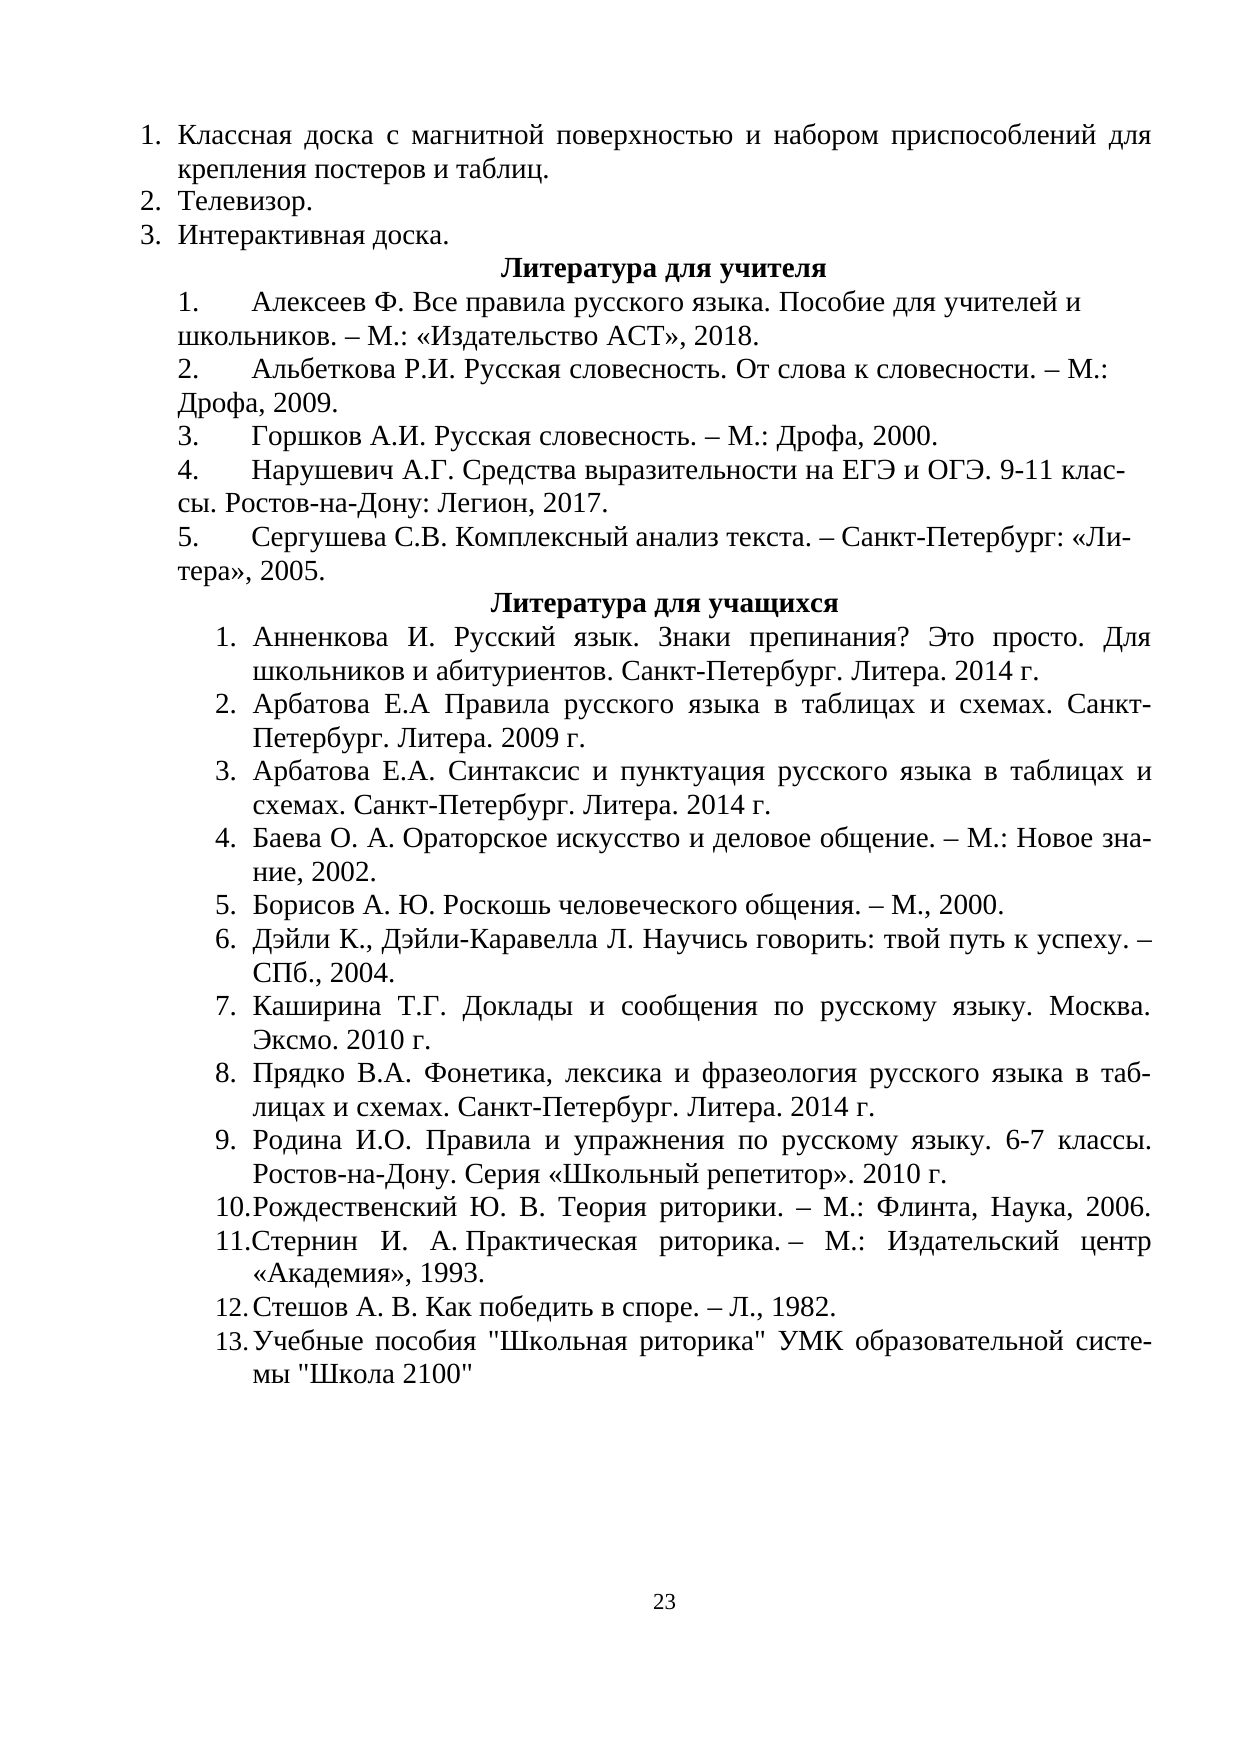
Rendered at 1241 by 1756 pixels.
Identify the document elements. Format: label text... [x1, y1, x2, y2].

list Алексеев Ф. Все правила русского языка. Пособие для учителей и школьников. – М.: «Издательство АСТ», 2018. [177, 284, 1082, 352]
list Арбатова Е.А Правила русского языка в таблицах и схемах. Санкт- Петербург. Литера. 2009 г. [215, 686, 1152, 753]
list Альбеткова Р.И. Русская словесность. От слова к словесности. – М.: Дрофа, 2009. [177, 352, 1109, 419]
list Классная доска с магнитной поверхностью и набором приспособлений для крепления постеров и таблиц. [140, 117, 1151, 184]
list Прядко В.А. Фонетика, лексика и фразеология русского языка в таб- лицах и схемах. Санкт-Петербург. Литера. 2014 г. [215, 1055, 1151, 1122]
list Интерактивная доска. [140, 217, 1196, 251]
list Родина И.О. Правила и упражнения по русскому языку. 6-7 классы. Ростов-на-Дону. Серия «Школьный репетитор». 2010 г. [215, 1122, 1152, 1189]
text «Академия», 1993. [252, 1257, 1196, 1289]
subtitle Литература для учителя [501, 251, 1196, 284]
list Арбатова Е.А. Синтаксис и пунктуация русского языка в таблицах и схемах. Санкт-Петербург. Литера. 2014 г. [215, 753, 1152, 821]
list Сергушева С.В. Комплексный анализ текста. – Санкт-Петербург: «Ли- тера», 2005. [177, 519, 1132, 586]
list Каширина Т.Г. Доклады и сообщения по русскому языку. Москва. Эксмо. 2010 г. [215, 988, 1151, 1055]
list Рождественский Ю. В. Теория риторики. – М.: Флинта, Наука, 2006. 11.Стернин И. А. Практическая риторика. – М.: Издательский центр [215, 1189, 1152, 1257]
list Горшков А.И. Русская словесность. – М.: Дрофа, 2000. [177, 419, 1196, 452]
list Анненкова И. Русский язык. Знаки препинания? Это просто. Для школьников и абитуриентов. Санкт-Петербург. Литера. 2014 г. [215, 619, 1151, 686]
list Учебные пособия "Школьная риторика" УМК образовательной систе- мы "Школа 2100" [215, 1323, 1152, 1390]
list Баева О. А. Ораторское искусство и деловое общение. – М.: Новое зна- ние, 2002. [215, 821, 1152, 888]
list Борисов А. Ю. Роскошь человеческого общения. – М., 2000. [215, 888, 1196, 921]
list Дэйли К., Дэйли-Каравелла Л. Научись говорить: твой путь к успеху. – СПб., 2004. [215, 921, 1152, 988]
list Нарушевич А.Г. Средства выразительности на ЕГЭ и ОГЭ. 9-11 клас- сы. Ростов-на-Дону: Легион, 2017. [177, 452, 1126, 519]
list Телевизор. [140, 184, 1196, 217]
list Стешов А. В. Как победить в споре. – Л., 1982. [215, 1289, 1196, 1323]
subtitle Литература для учащихся [491, 586, 1196, 619]
